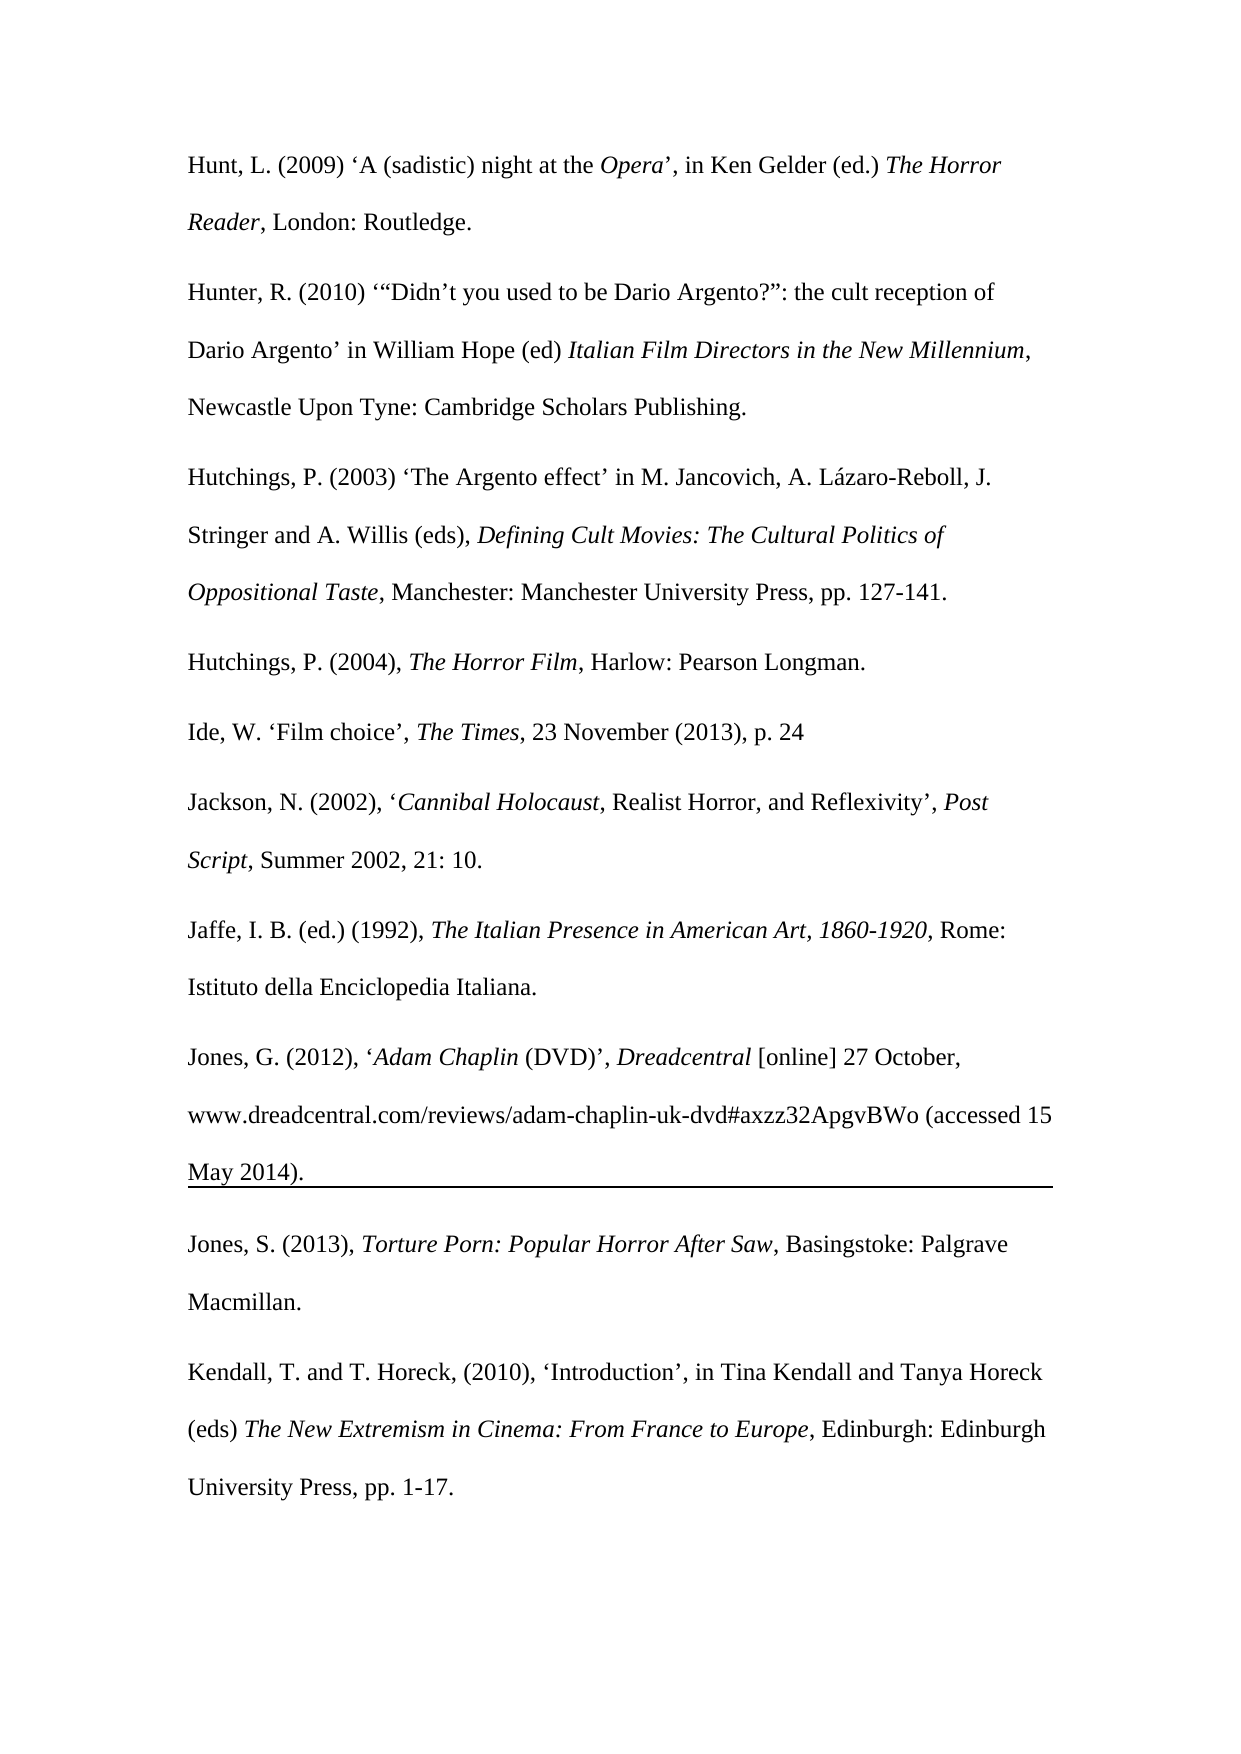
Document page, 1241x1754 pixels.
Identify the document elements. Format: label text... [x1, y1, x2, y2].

text Hunter, R. (2010) ‘“Didn’t you used to be Dario Argento?”: the cult reception of Dario Argento’ in William Hope (ed) Italian Film Directors in the New Millennium, Newcastle Upon Tyne: Cambridge Scholars Publishing. [187, 277, 1053, 421]
text Hutchings, P. (2004), The Horror Film, Harlow: Pearson Longman. [187, 647, 1053, 676]
text Jaffe, I. B. (ed.) (1992), The Italian Presence in American Art, 1860-1920, Rome: Istituto della Enciclopedia Italiana. [187, 915, 1053, 1001]
text Jackson, N. (2002), ‘Cannibal Holocaust, Realist Horror, and Reflexivity’, Post Script, Summer 2002, 21: 10. [187, 787, 1053, 874]
text Ide, W. ‘Film choice’, The Times, 23 November (2013), p. 24 [187, 717, 1053, 746]
text Hunt, L. (2009) ‘A (sadistic) night at the Opera’, in Ken Gelder (ed.) The Horror Reader, London: Routledge. [187, 150, 1053, 236]
text Jones, G. (2012), ‘Adam Chaplin (DVD)’, Dreadcentral [online] 27 October, www.dreadcentral.com/reviews/adam-chaplin-uk-dvd#axzz32ApgvBWo (accessed 15 May 2014). [187, 1042, 1053, 1188]
text Jones, S. (2013), Torture Porn: Popular Horror After Saw, Basingstoke: Palgrave Macmillan. [187, 1229, 1053, 1315]
text Hutchings, P. (2003) ‘The Argento effect’ in M. Jancovich, A. Lázaro-Reboll, J. Stringer and A. Willis (eds), Defining Cult Movies: The Cultural Politics of Oppositional Taste, Manchester: Manchester University Press, pp. 127-141. [187, 462, 1053, 606]
text Kendall, T. and T. Horeck, (2010), ‘Introduction’, in Tina Kendall and Tanya Horeck (eds) The New Extremism in Cinema: From France to Europe, Edinburgh: Edinburgh University Press, pp. 1-17. [187, 1357, 1053, 1500]
